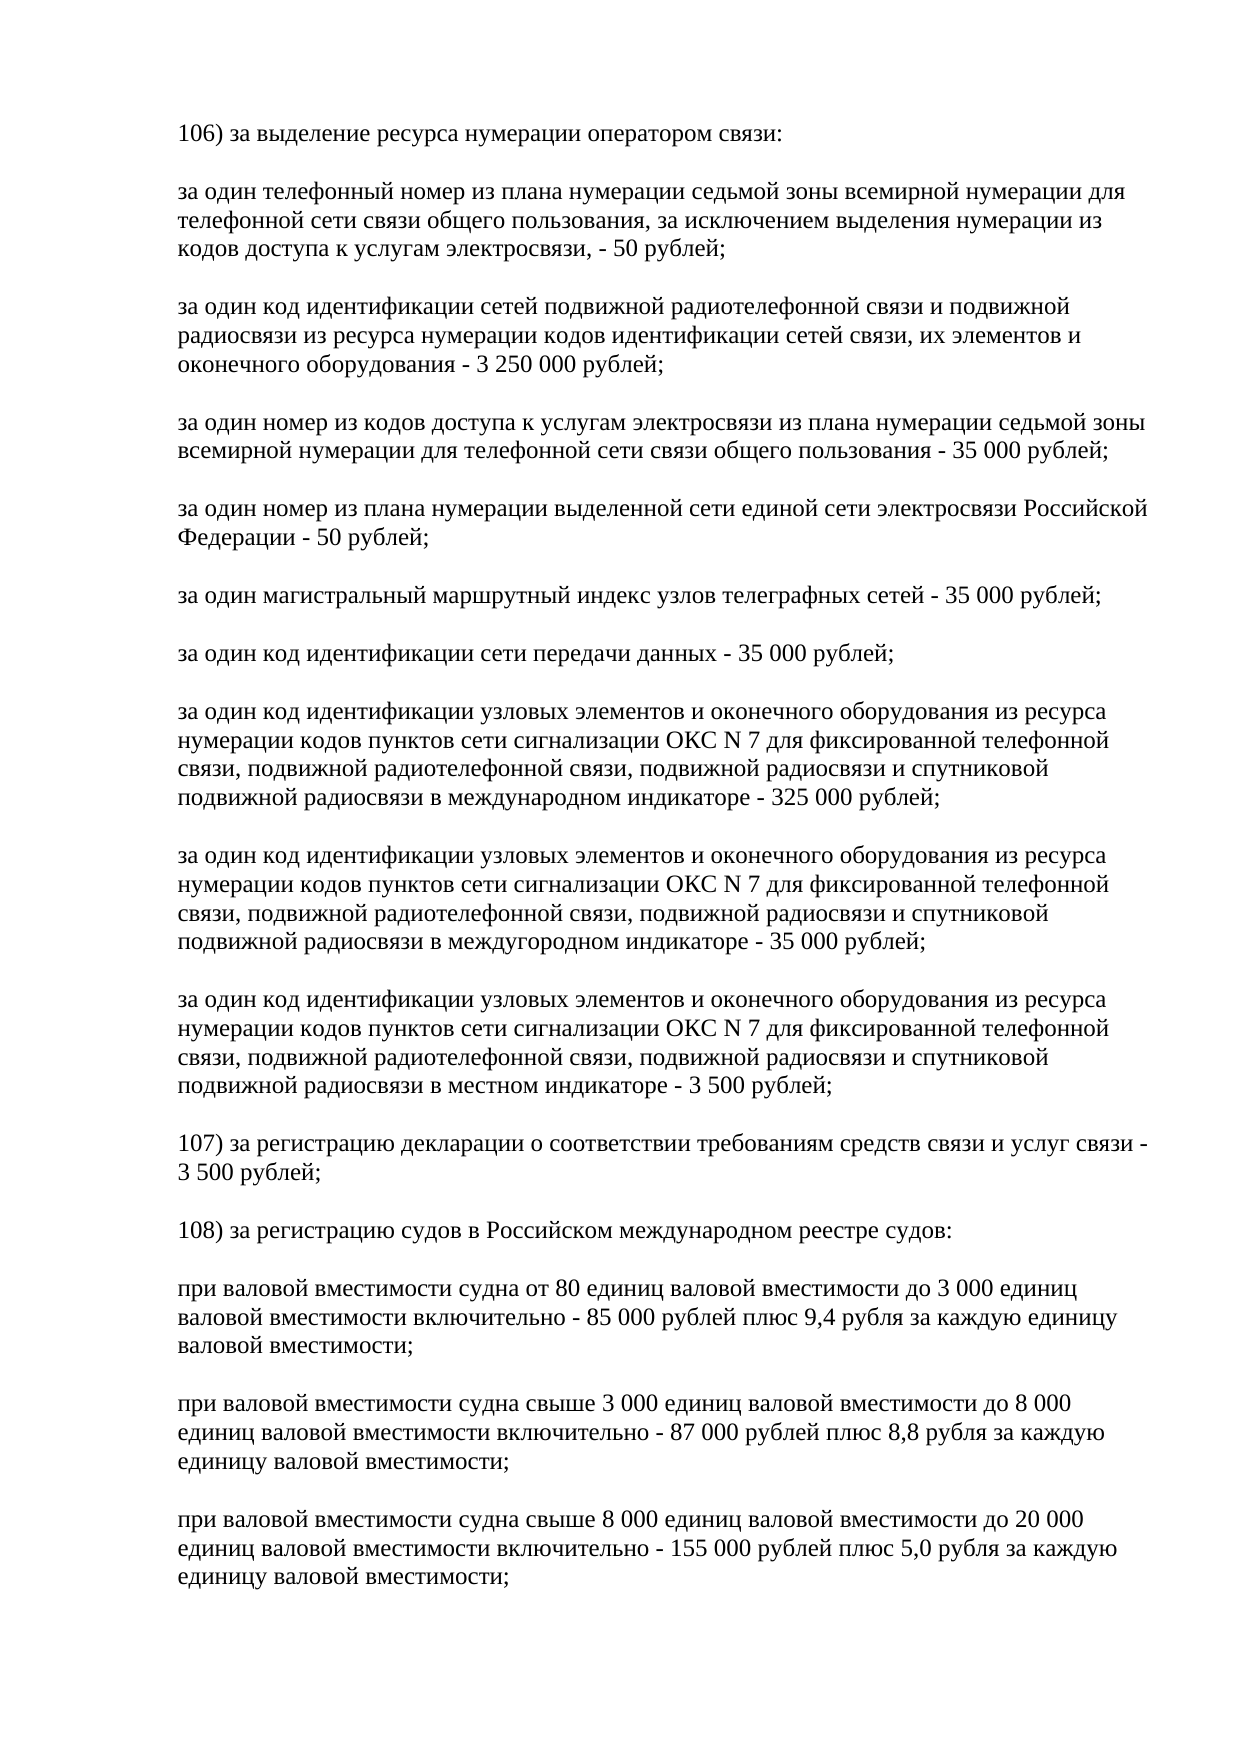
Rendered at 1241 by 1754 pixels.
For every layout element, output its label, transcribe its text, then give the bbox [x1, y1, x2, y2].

text за один код идентификации сети передачи данных - 35 000 рублей; [177, 638, 1152, 667]
text за один код идентификации узловых элементов и оконечного оборудования из ресурса нумерации кодов пунктов сети сигнализации ОКС N 7 для фиксированной телефонной связи, подвижной радиотелефонной связи, подвижной радиосвязи и спутниковой подвижной радиосвязи в международном индикаторе - 325 000 рублей; [177, 696, 1152, 811]
text за один код идентификации узловых элементов и оконечного оборудования из ресурса нумерации кодов пунктов сети сигнализации ОКС N 7 для фиксированной телефонной связи, подвижной радиотелефонной связи, подвижной радиосвязи и спутниковой подвижной радиосвязи в междугородном индикаторе - 35 000 рублей; [177, 840, 1152, 955]
text за один код идентификации сетей подвижной радиотелефонной связи и подвижной радиосвязи из ресурса нумерации кодов идентификации сетей связи, их элементов и оконечного оборудования - 3 250 000 рублей; [177, 291, 1152, 378]
text 106) за выделение ресурса нумерации оператором связи: [177, 118, 1152, 147]
text за один магистральный маршрутный индекс узлов телеграфных сетей - 35 000 рублей; [177, 580, 1152, 609]
text при валовой вместимости судна свыше 8 000 единиц валовой вместимости до 20 000 единиц валовой вместимости включительно - 155 000 рублей плюс 5,0 рубля за каждую единицу валовой вместимости; [177, 1504, 1152, 1590]
text 108) за регистрацию судов в Российском международном реестре судов: [177, 1215, 1152, 1244]
text 107) за регистрацию декларации о соответствии требованиям средств связи и услуг связи - 3 500 рублей; [177, 1128, 1152, 1186]
text при валовой вместимости судна свыше 3 000 единиц валовой вместимости до 8 000 единиц валовой вместимости включительно - 87 000 рублей плюс 8,8 рубля за каждую единицу валовой вместимости; [177, 1388, 1152, 1475]
text за один номер из плана нумерации выделенной сети единой сети электросвязи Российской Федерации - 50 рублей; [177, 493, 1152, 551]
text за один номер из кодов доступа к услугам электросвязи из плана нумерации седьмой зоны всемирной нумерации для телефонной сети связи общего пользования - 35 000 рублей; [177, 407, 1152, 464]
text за один код идентификации узловых элементов и оконечного оборудования из ресурса нумерации кодов пунктов сети сигнализации ОКС N 7 для фиксированной телефонной связи, подвижной радиотелефонной связи, подвижной радиосвязи и спутниковой подвижной радиосвязи в местном индикаторе - 3 500 рублей; [177, 984, 1152, 1099]
text за один телефонный номер из плана нумерации седьмой зоны всемирной нумерации для телефонной сети связи общего пользования, за исключением выделения нумерации из кодов доступа к услугам электросвязи, - 50 рублей; [177, 176, 1152, 262]
text при валовой вместимости судна от 80 единиц валовой вместимости до 3 000 единиц валовой вместимости включительно - 85 000 рублей плюс 9,4 рубля за каждую единицу валовой вместимости; [177, 1273, 1152, 1359]
